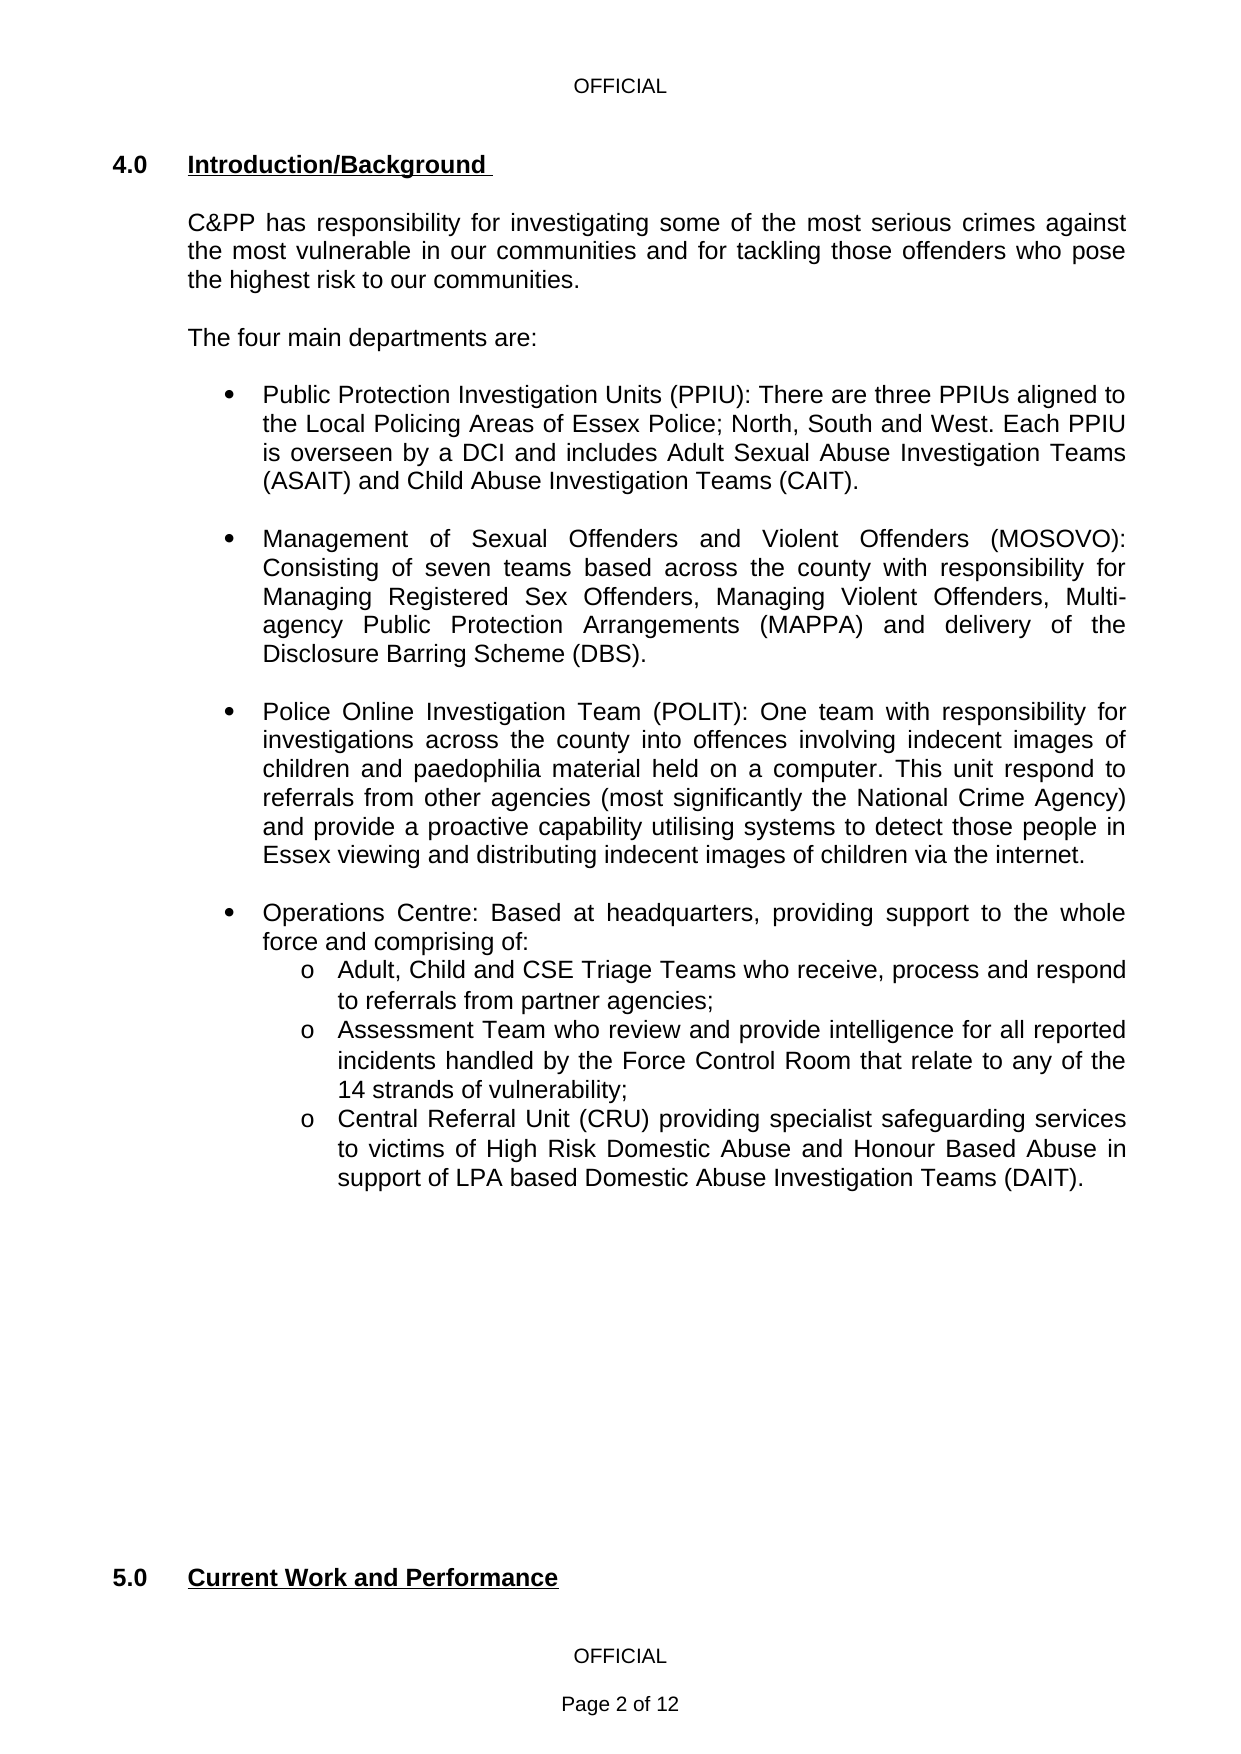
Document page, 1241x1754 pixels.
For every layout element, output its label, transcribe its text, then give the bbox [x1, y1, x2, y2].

list Assessment Team who review and provide intelligence for all reported incidents handled by the Force Control Room that relate to any of the 14 strands of vulnerability; [300, 1015, 1128, 1103]
list Operations Centre: Based at headquarters, providing support to the whole force and comprising of: [225, 898, 1128, 955]
list Adult, Child and CSE Triage Teams who receive, process and respond to referrals from partner agencies; [300, 955, 1128, 1015]
list Management of Sexual Offenders and Violent Offenders (MOSOVO): Consisting of seven teams based across the county with responsibility for Managing Registered Sex Offenders, Managing Violent Offenders, Multi-agency Public Protection Arrangements (MAPPA) and delivery of the Disclosure Barring Scheme (DBS). [225, 524, 1128, 668]
list Public Protection Investigation Units (PPIU): There are three PPIUs aligned to the Local Policing Areas of Essex Police; North, South and West. Each PPIU is overseen by a DCI and includes Adult Sexual Abuse Investigation Teams (ASAIT) and Child Abuse Investigation Teams (CAIT). [225, 380, 1128, 495]
list Current Work and Performance [112, 1563, 1128, 1591]
text The four main departments are: [112, 322, 1128, 351]
list Police Online Investigation Team (POLIT): One team with responsibility for investigations across the county into offences involving indecent images of children and paedophilia material held on a computer. This unit respond to referrals from other agencies (most significantly the National Crime Agency) and provide a proactive capability utilising systems to detect those people in Essex viewing and distributing indecent images of children via the internet. [225, 696, 1128, 869]
list Introduction/Background [112, 150, 1128, 179]
list Central Referral Unit (CRU) providing specialist safeguarding services to victims of High Risk Domestic Abuse and Honour Based Abuse in support of LPA based Domestic Abuse Investigation Teams (DAIT). [300, 1103, 1128, 1192]
text C&PP has responsibility for investigating some of the most serious crimes against the most vulnerable in our communities and for tackling those offenders who pose the highest risk to our communities. [187, 207, 1128, 294]
